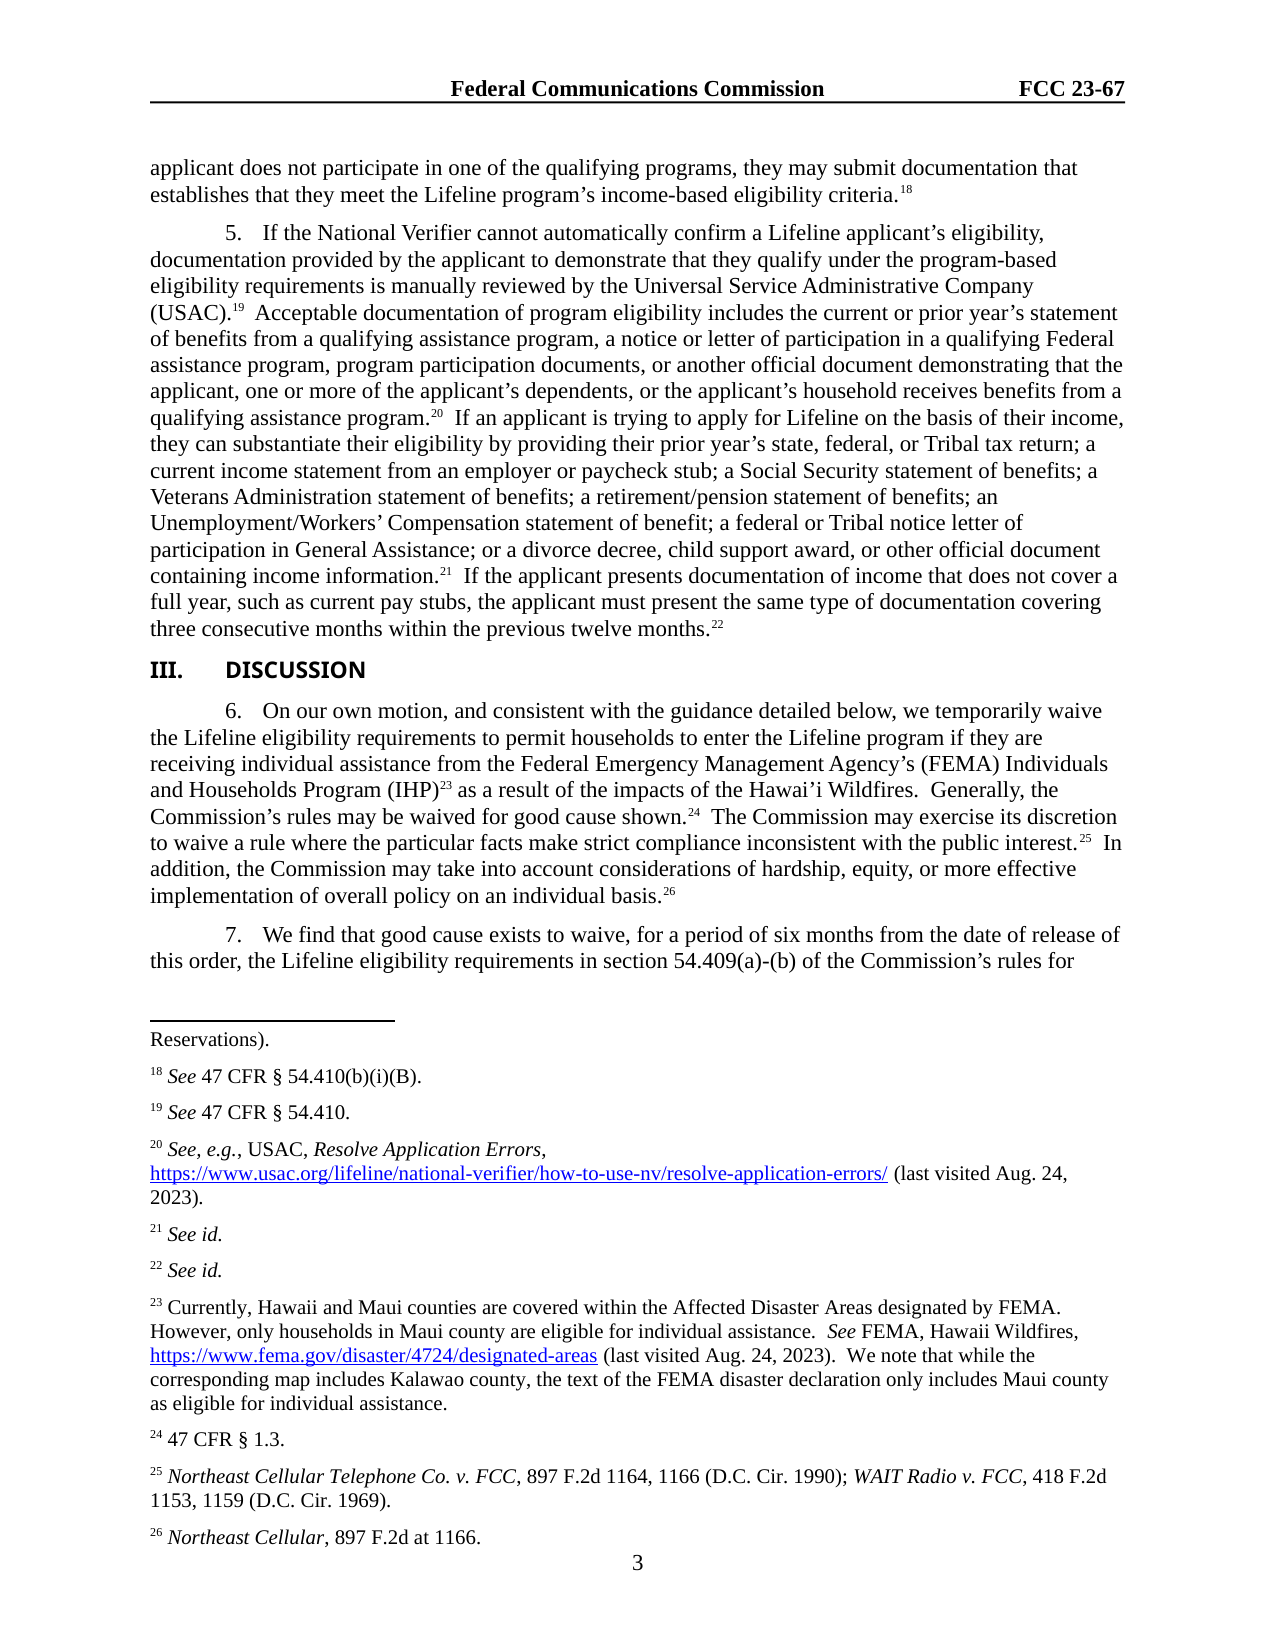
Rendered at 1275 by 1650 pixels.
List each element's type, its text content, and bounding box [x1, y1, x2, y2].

text On our own motion, and consistent with the guidance detailed below, we temporarily waive the Lifeline eligibility requirements to permit households to enter the Lifeline program if they are receiving individual assistance from the Federal Emergency Management Agency’s (FEMA) Individuals and Households Program (IHP) as a result of the impacts of the Hawai’i Wildfires. Generally, the Commission’s rules may be waived for good cause shown. The Commission may exercise its discretion to waive a rule where the particular facts make strict compliance inconsistent with the public interest. In addition, the Commission may take into account considerations of hardship, equity, or more effective implementation of overall policy on an individual basis. [150, 697, 1125, 908]
subtitle Discussion [150, 654, 1125, 685]
text If the National Verifier cannot automatically confirm a Lifeline applicant’s eligibility, documentation provided by the applicant to demonstrate that they qualify under the program-based eligibility requirements is manually reviewed by the Universal Service Administrative Company (USAC). Acceptable documentation of program eligibility includes the current or prior year’s statement of benefits from a qualifying assistance program, a notice or letter of participation in a qualifying Federal assistance program, program participation documents, or another official document demonstrating that the applicant, one or more of the applicant’s dependents, or the applicant’s household receives benefits from a qualifying assistance program. If an applicant is trying to apply for Lifeline on the basis of their income, they can substantiate their eligibility by providing their prior year’s state, federal, or Tribal tax return; a current income statement from an employer or paycheck stub; a Social Security statement of benefits; a Veterans Administration statement of benefits; a retirement/pension statement of benefits; an Unemployment/Workers’ Compensation statement of benefit; a federal or Tribal notice letter of participation in General Assistance; or a divorce decree, child support award, or other official document containing income information. If the applicant presents documentation of income that does not cover a full year, such as current pay stubs, the applicant must present the same type of documentation covering three consecutive months within the previous twelve months. [150, 219, 1125, 641]
